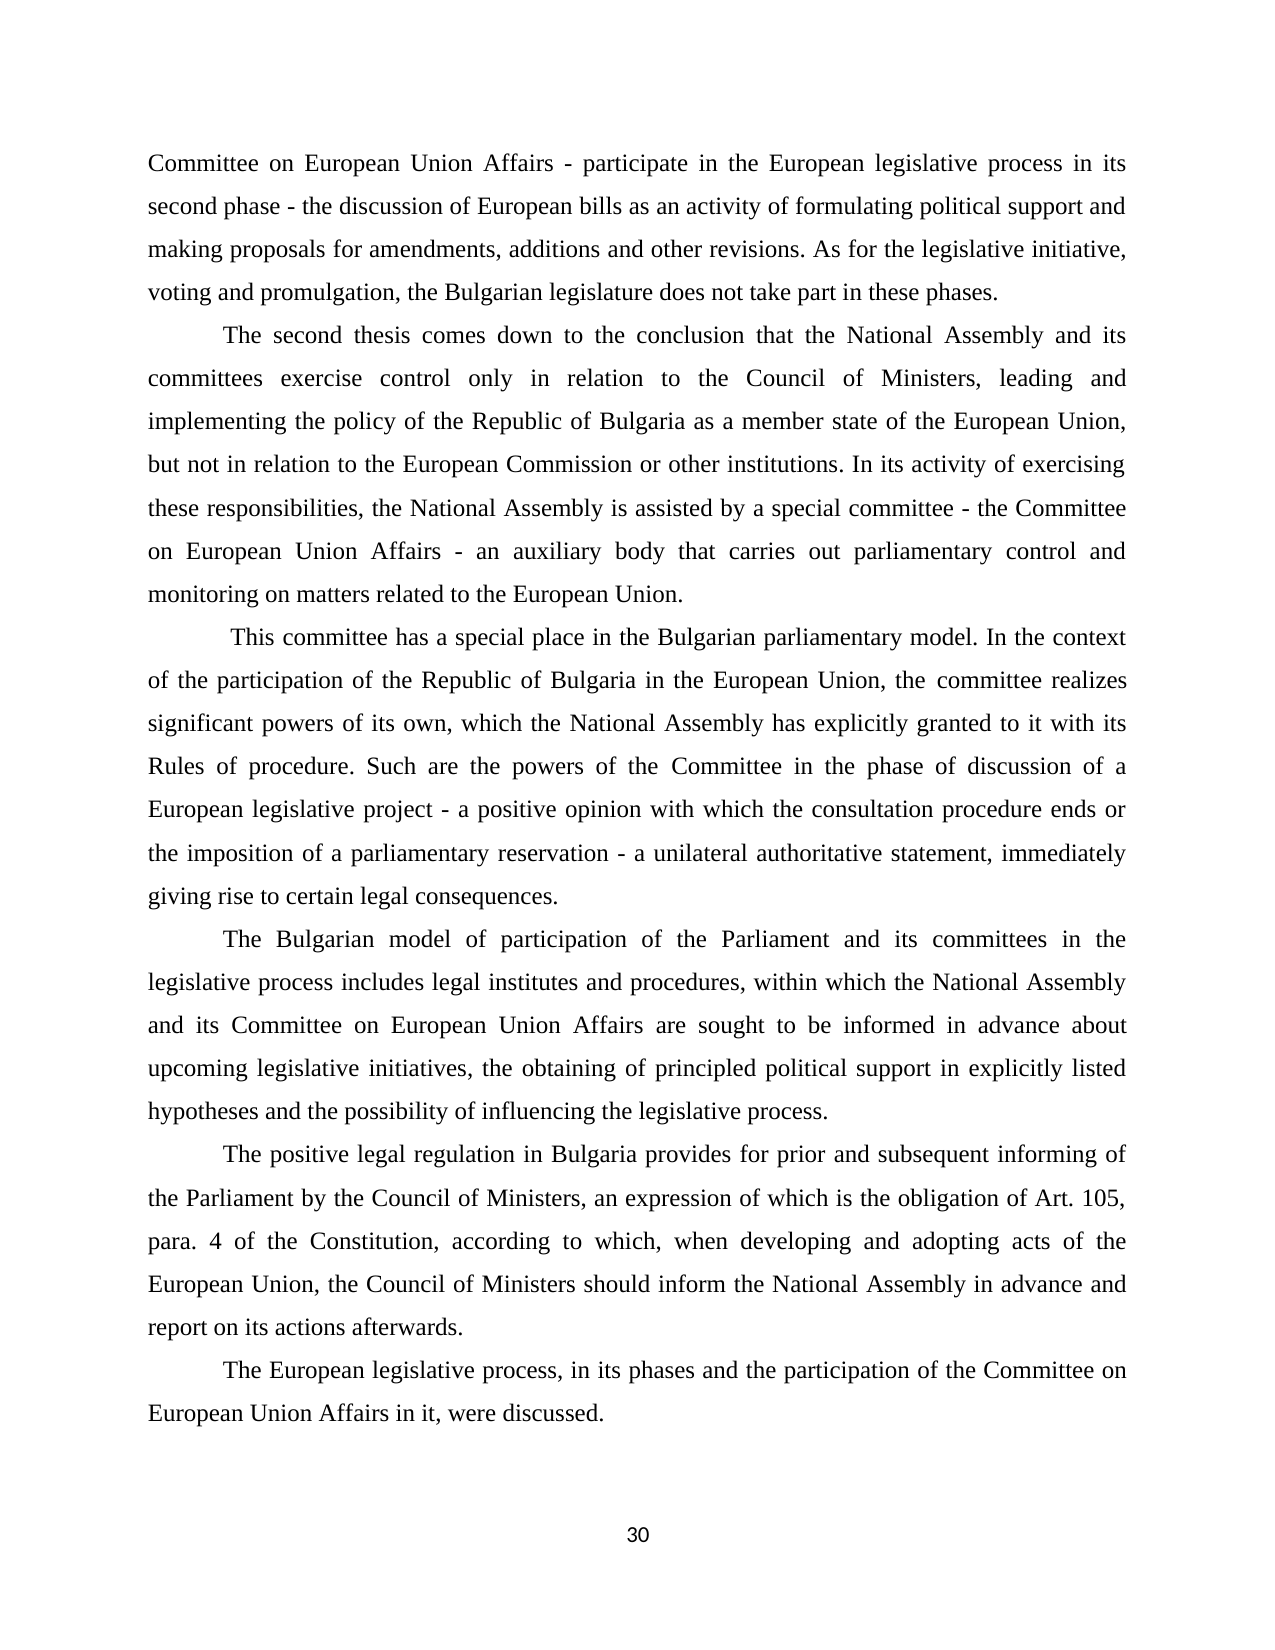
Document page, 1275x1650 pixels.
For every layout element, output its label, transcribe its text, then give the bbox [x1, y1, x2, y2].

text The positive legal regulation in Bulgaria provides for prior and subsequent informing of the Parliament by the Council of Ministers, an expression of which is the obligation of Art. 105, para. 4 of the Constitution, according to which, when developing and adopting acts of the European Union, the Council of Ministers should inform the National Assembly in advance and report on its actions afterwards. [148, 1139, 1127, 1341]
text The second thesis comes down to the conclusion that the National Assembly and its committees exercise control only in relation to the Council of Ministers, leading and implementing the policy of the Republic of Bulgaria as a member state of the European Union, but not in relation to the European Commission or other institutions. In its activity of exercising these responsibilities, the National Assembly is assisted by a special committee - the Committee on European Union Affairs - an auxiliary body that carries out parliamentary control and monitoring on matters related to the European Union. [148, 320, 1127, 608]
text The European legislative process, in its phases and the participation of the Committee on European Union Affairs in it, were discussed. [148, 1355, 1127, 1427]
text This committee has a special place in the Bulgarian parliamentary model. In the context of the participation of the Republic of Bulgaria in the European Union, the committee realizes significant powers of its own, which the National Assembly has explicitly granted to it with its Rules of procedure. Such are the powers of the Committee in the phase of discussion of a European legislative project - a positive opinion with which the consultation procedure ends or the imposition of a parliamentary reservation - a unilateral authoritative statement, immediately giving rise to certain legal consequences. [148, 622, 1127, 909]
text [148, 148, 1127, 306]
text The Bulgarian model of participation of the Parliament and its committees in the legislative process includes legal institutes and procedures, within which the National Assembly and its Committee on European Union Affairs are sought to be informed in advance about upcoming legislative initiatives, the obtaining of principled political support in explicitly listed hypotheses and the possibility of influencing the legislative process. [148, 924, 1127, 1125]
